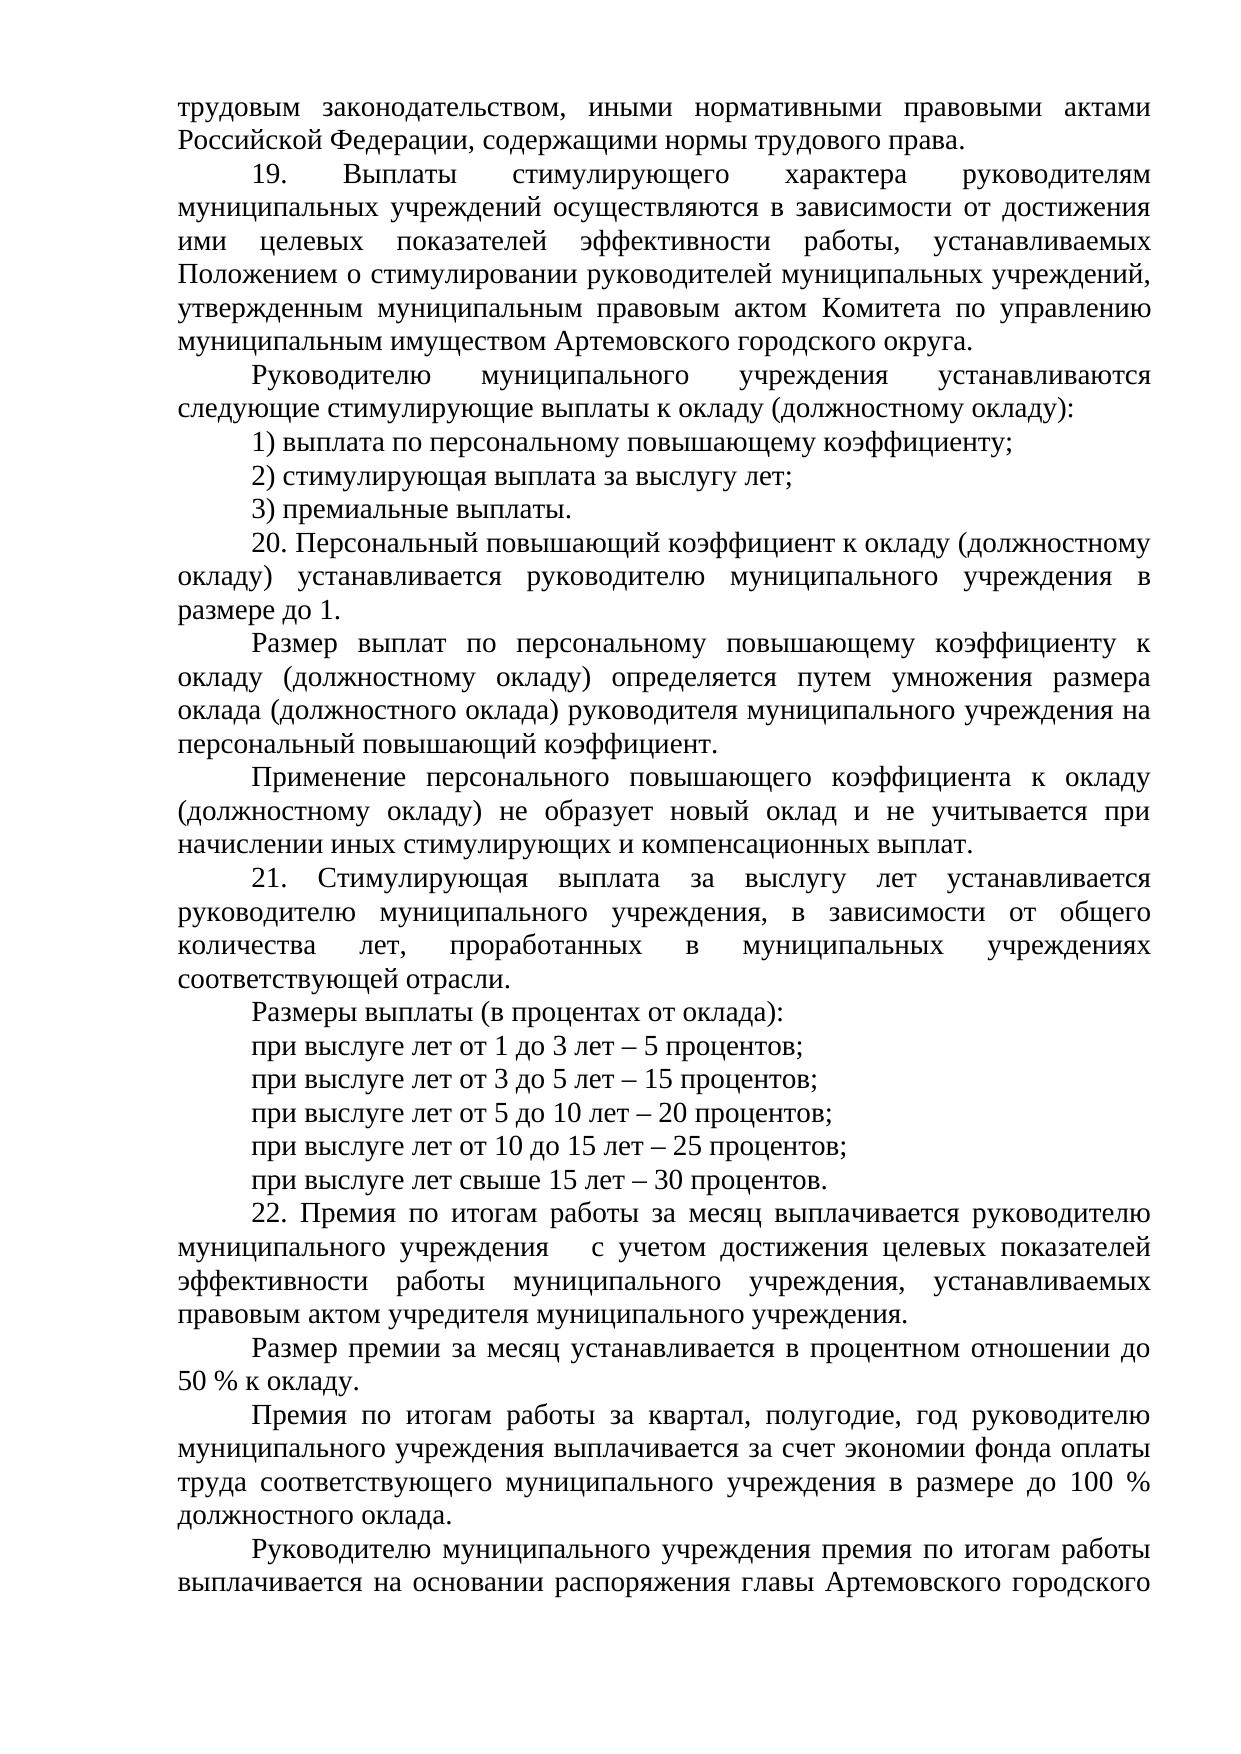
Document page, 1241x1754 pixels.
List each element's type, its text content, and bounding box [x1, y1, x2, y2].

text Размеры выплаты (в процентах от оклада): [177, 994, 1152, 1028]
text 19. Выплаты стимулирующего характера руководителям муниципальных учреждений осуществляются в зависимости от достижения ими целевых показателей эффективности работы, устанавливаемых Положением о стимулировании руководителей муниципальных учреждений, утвержденным муниципальным правовым актом Комитета по управлению муниципальным имуществом Артемовского городского округа. [177, 156, 1152, 357]
text 3) премиальные выплаты. [177, 491, 1152, 525]
text 22. Премия по итогам работы за месяц выплачивается руководителю муниципального учреждения с учетом достижения целевых показателей эффективности работы муниципального учреждения, устанавливаемых правовым актом учредителя муниципального учреждения. [177, 1196, 1152, 1330]
text Размер премии за месяц устанавливается в процентном отношении до 50 % к окладу. [177, 1330, 1152, 1397]
text 21. Стимулирующая выплата за выслугу лет устанавливается руководителю муниципального учреждения, в зависимости от общего количества лет, проработанных в муниципальных учреждениях соответствующей отрасли. [177, 860, 1152, 994]
text Руководителю муниципального учреждения устанавливаются следующие стимулирующие выплаты к окладу (должностному окладу): [177, 357, 1152, 424]
text 2) стимулирующая выплата за выслугу лет; [177, 458, 1152, 491]
text при выслуге лет от 10 до 15 лет – 25 процентов; [177, 1128, 1152, 1162]
text при выслуге лет от 1 до 3 лет – 5 процентов; [177, 1028, 1152, 1061]
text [177, 1531, 1152, 1598]
text Применение персонального повышающего коэффициента к окладу (должностному окладу) не образует новый оклад и не учитывается при начислении иных стимулирующих и компенсационных выплат. [177, 759, 1152, 860]
text Размер выплат по персональному повышающему коэффициенту к окладу (должностному окладу) определяется путем умножения размера оклада (должностного оклада) руководителя муниципального учреждения на персональный повышающий коэффициент. [177, 625, 1152, 759]
text 1) выплата по персональному повышающему коэффициенту; [177, 424, 1152, 458]
text при выслуге лет свыше 15 лет – 30 процентов. [177, 1162, 1152, 1196]
text Премия по итогам работы за квартал, полугодие, год руководителю муниципального учреждения выплачивается за счет экономии фонда оплаты труда соответствующего муниципального учреждения в размере до 100 % должностного оклада. [177, 1397, 1152, 1531]
text при выслуге лет от 3 до 5 лет – 15 процентов; [177, 1061, 1152, 1095]
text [177, 89, 1152, 156]
text при выслуге лет от 5 до 10 лет – 20 процентов; [177, 1095, 1152, 1128]
text 20. Персональный повышающий коэффициент к окладу (должностному окладу) устанавливается руководителю муниципального учреждения в размере до 1. [177, 525, 1152, 625]
